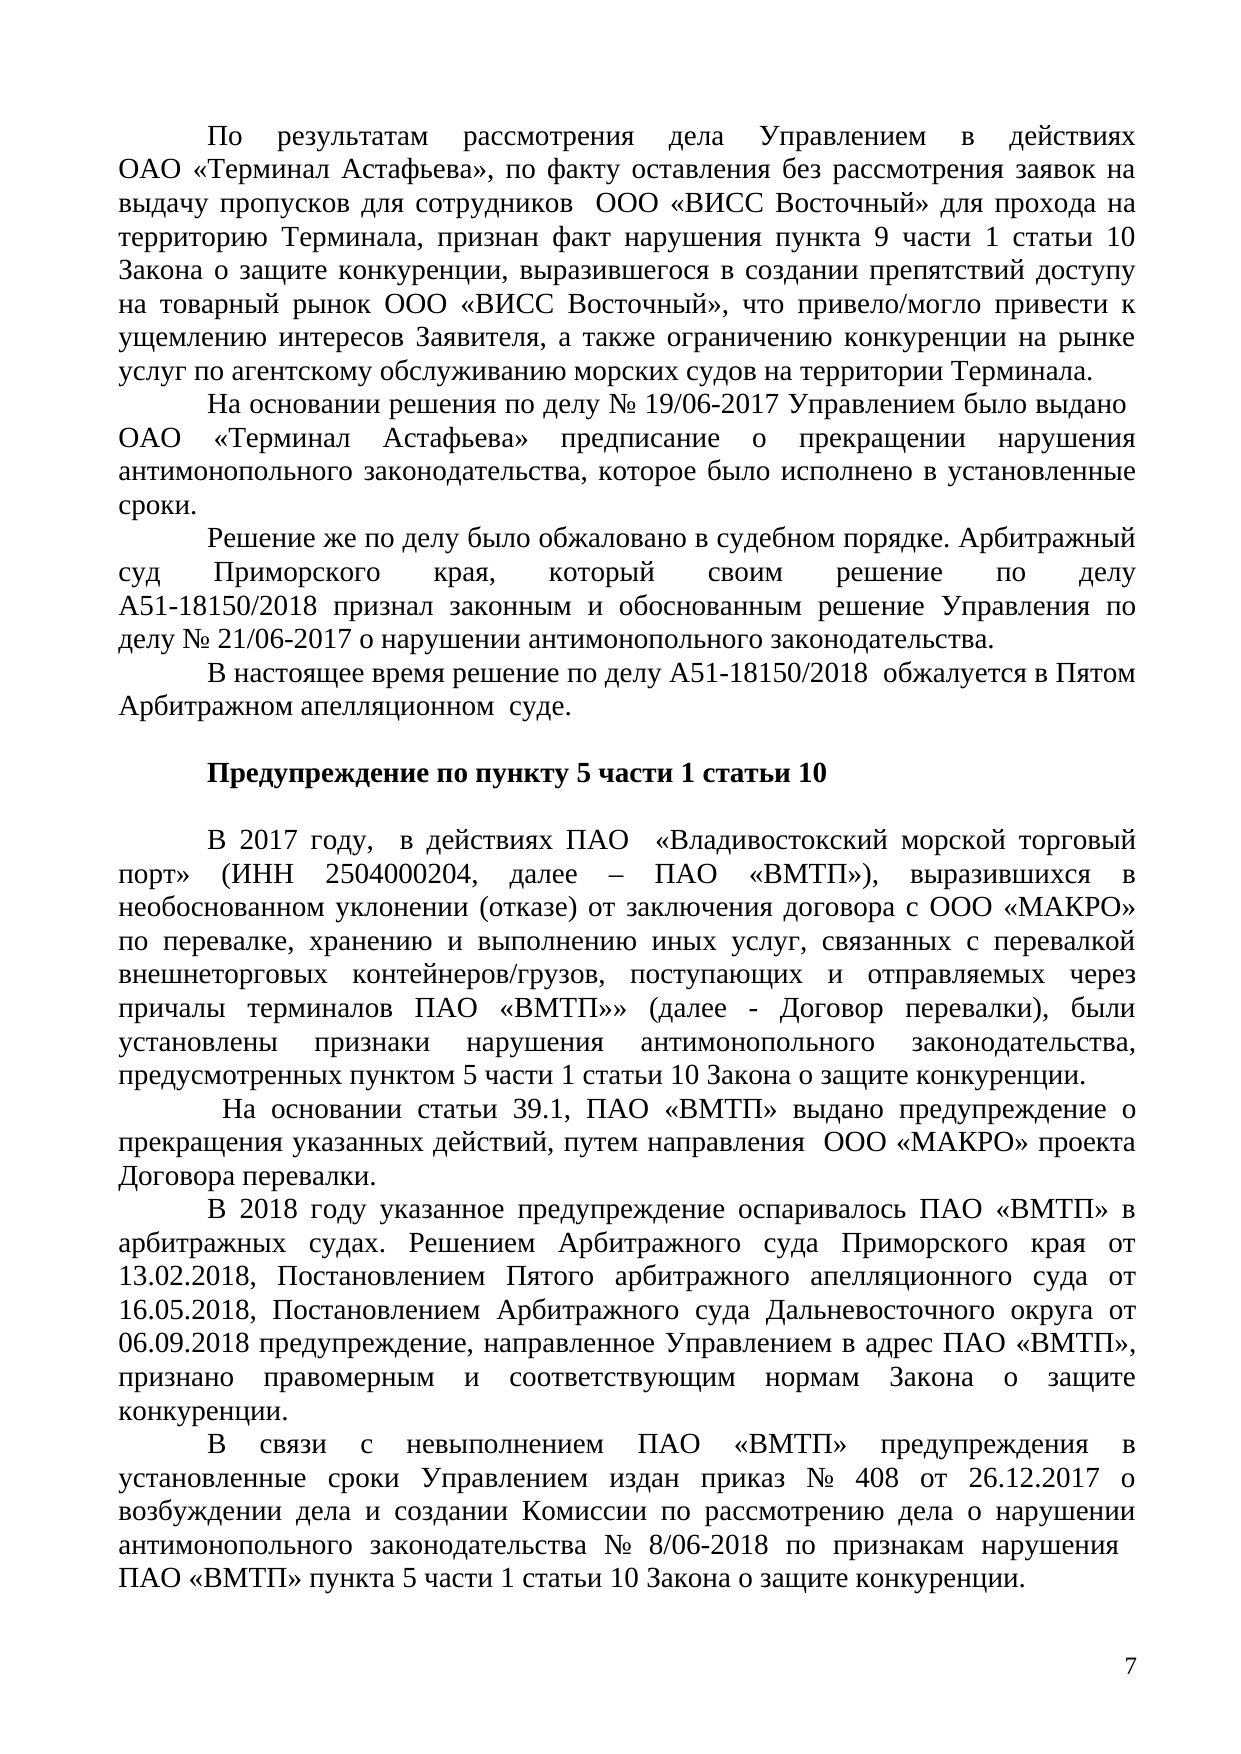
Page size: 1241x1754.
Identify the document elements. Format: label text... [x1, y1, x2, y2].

text Решение же по делу было обжаловано в судебном порядке. Арбитражный суд Приморского края, который своим решение по делу А51-18150/2018 признал законным и обоснованным решение Управления по делу № 21/06-2017 о нарушении антимонопольного законодательства. [118, 521, 1137, 655]
list В связи с невыполнением ПАО «ВМТП» предупреждения в установленные сроки Управлением издан приказ № 408 от 26.12.2017 о возбуждении дела и создании Комиссии по рассмотрению дела о нарушении антимонопольного законодательства № 8/06-2018 по признакам нарушения ПАО «ВМТП» пункта 5 части 1 статьи 10 Закона о защите конкуренции. [118, 1426, 1137, 1594]
text На основании решения по делу № 19/06-2017 Управлением было выдано ОАО «Терминал Астафьева» предписание о прекращении нарушения антимонопольного законодательства, которое было исполнено в установленные сроки. [118, 386, 1137, 521]
text В 2018 году указанное предупреждение оспаривалось ПАО «ВМТП» в арбитражных судах. Решением Арбитражного суда Приморского края от 13.02.2018, Постановлением Пятого арбитражного апелляционного суда от 16.05.2018, Постановлением Арбитражного суда Дальневосточного округа от 06.09.2018 предупреждение, направленное Управлением в адрес ПАО «ВМТП», признано правомерным и соответствующим нормам Закона о защите конкуренции. [118, 1191, 1137, 1426]
text Предупреждение по пункту 5 части 1 статьи 10 [118, 755, 1137, 789]
text На основании статьи 39.1, ПАО «ВМТП» выдано предупреждение о прекращения указанных действий, путем направления ООО «МАКРО» проекта Договора перевалки. [118, 1091, 1137, 1191]
list В настоящее время решение по делу А51-18150/2018 обжалуется в Пятом Арбитражном апелляционном суде. [118, 655, 1137, 722]
text По результатам рассмотрения дела Управлением в действиях ОАО «Терминал Астафьева», по факту оставления без рассмотрения заявок на выдачу пропусков для сотрудников ООО «ВИСС Восточный» для прохода на территорию Терминала, признан факт нарушения пункта 9 части 1 статьи 10 Закона о защите конкуренции, выразившегося в создании препятствий доступу на товарный рынок ООО «ВИСС Восточный», что привело/могло привести к ущемлению интересов Заявителя, а также ограничению конкуренции на рынке услуг по агентскому обслуживанию морских судов на территории Терминала. [118, 118, 1137, 386]
text В 2017 году, в действиях ПАО «Владивостокский морской торговый порт» (ИНН 2504000204, далее – ПАО «ВМТП»), выразившихся в необоснованном уклонении (отказе) от заключения договора с ООО «МАКРО» по перевалке, хранению и выполнению иных услуг, связанных с перевалкой внешнеторговых контейнеров/грузов, поступающих и отправляемых через причалы терминалов ПАО «ВМТП»» (далее - Договор перевалки), были установлены признаки нарушения антимонопольного законодательства, предусмотренных пунктом 5 части 1 статьи 10 Закона о защите конкуренции. [118, 822, 1137, 1091]
